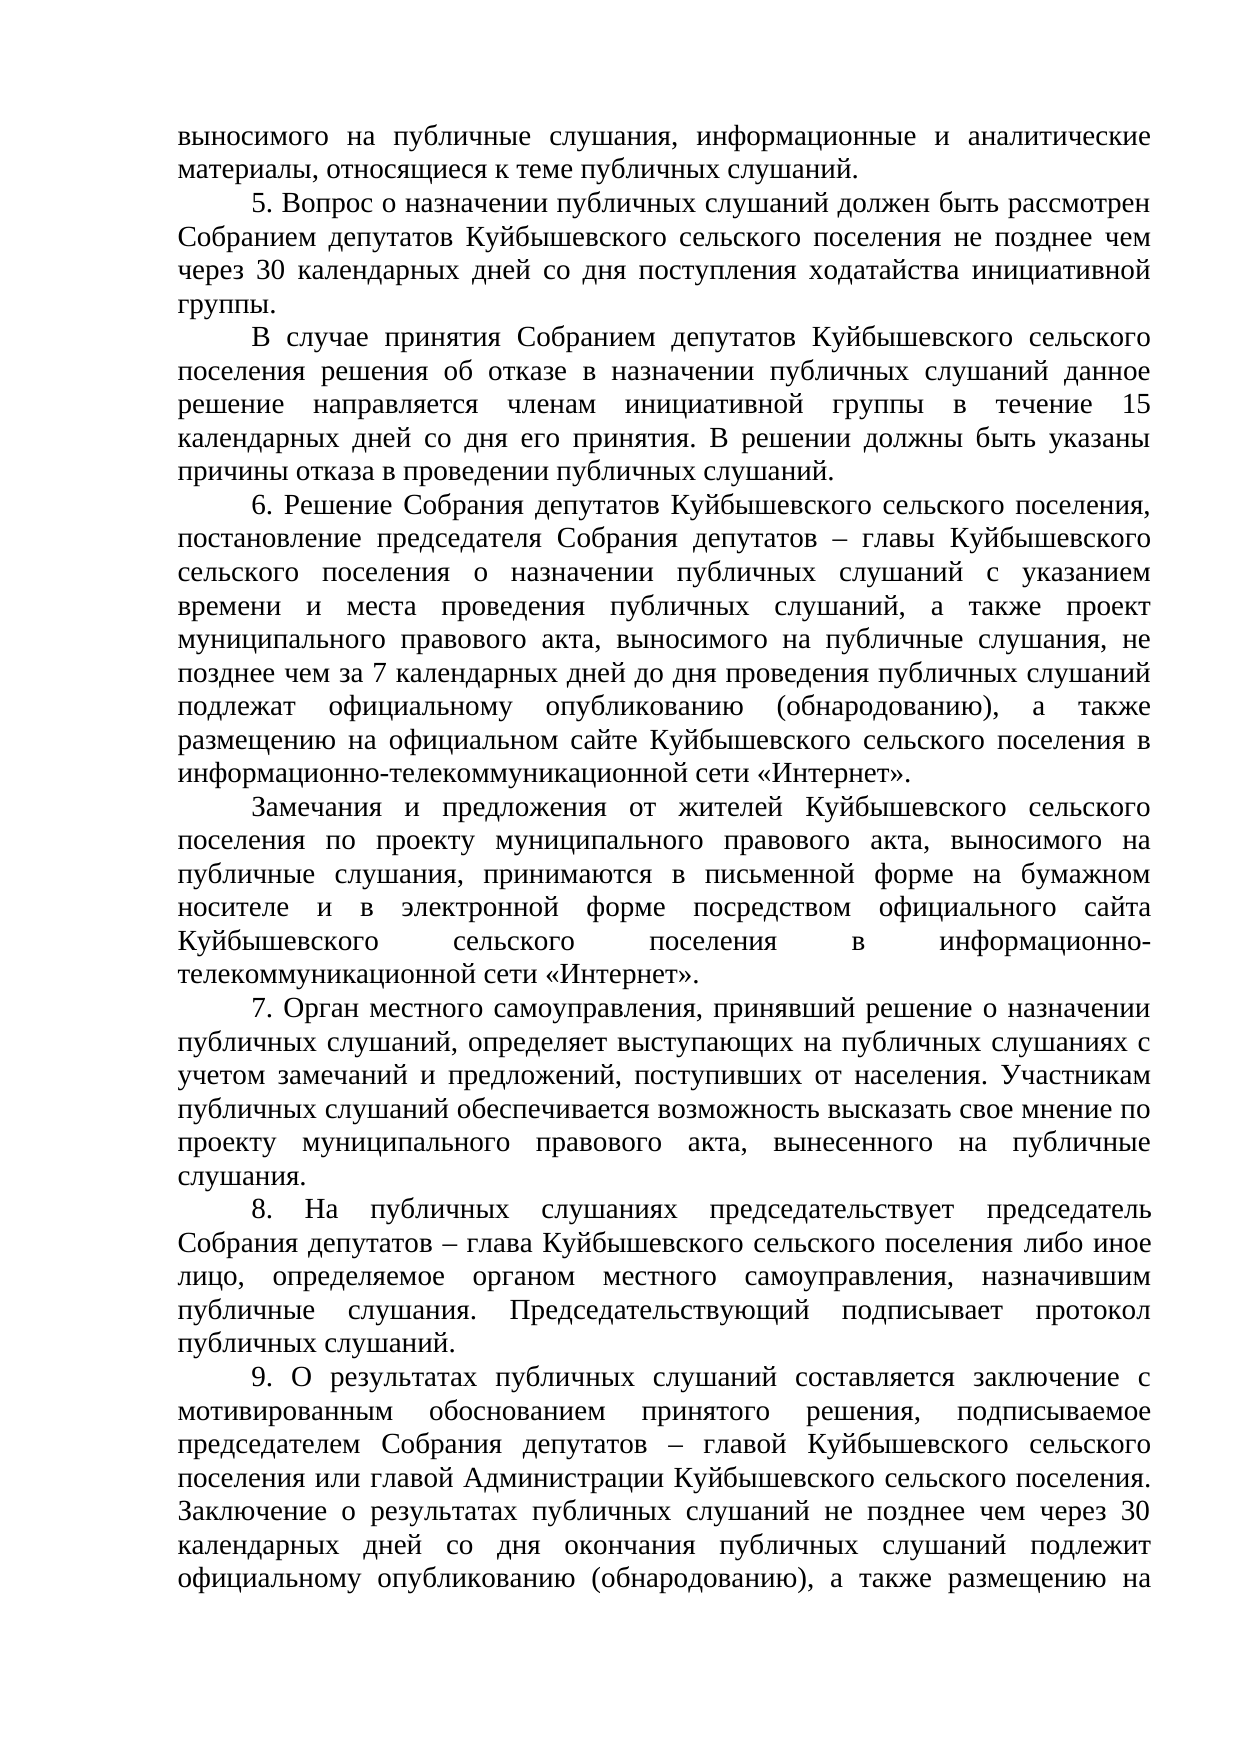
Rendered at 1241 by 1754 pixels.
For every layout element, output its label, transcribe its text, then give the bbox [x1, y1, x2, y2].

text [177, 118, 1152, 185]
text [177, 1359, 1152, 1594]
text 6. Решение Собрания депутатов Куйбышевского сельского поселения, постановление председателя Собрания депутатов – главы Куйбышевского сельского поселения о назначении публичных слушаний с указанием времени и места проведения публичных слушаний, а также проект муниципального правового акта, выносимого на публичные слушания, не позднее чем за 7 календарных дней до дня проведения публичных слушаний подлежат официальному опубликованию (обнародованию), а также размещению на официальном сайте Куйбышевского сельского поселения в информационно-телекоммуникационной сети «Интернет». [177, 487, 1152, 789]
text Замечания и предложения от жителей Куйбышевского сельского поселения по проекту муниципального правового акта, выносимого на публичные слушания, принимаются в письменной форме на бумажном носителе и в электронной форме посредством официального сайта Куйбышевского сельского поселения в информационно-телекоммуникационной сети «Интернет». [177, 789, 1152, 990]
text 8. На публичных слушаниях председательствует председатель Собрания депутатов – глава Куйбышевского сельского поселения либо иное лицо, определяемое органом местного самоуправления, назначившим публичные слушания. Председательствующий подписывает протокол публичных слушаний. [177, 1191, 1152, 1359]
text 5. Вопрос о назначении публичных слушаний должен быть рассмотрен Собранием депутатов Куйбышевского сельского поселения не позднее чем через 30 календарных дней со дня поступления ходатайства инициативной группы. [177, 185, 1152, 319]
text В случае принятия Собранием депутатов Куйбышевского сельского поселения решения об отказе в назначении публичных слушаний данное решение направляется членам инициативной группы в течение 15 календарных дней со дня его принятия. В решении должны быть указаны причины отказа в проведении публичных слушаний. [177, 319, 1152, 487]
text 7. Орган местного самоуправления, принявший решение о назначении публичных слушаний, определяет выступающих на публичных слушаниях с учетом замечаний и предложений, поступивших от населения. Участникам публичных слушаний обеспечивается возможность высказать свое мнение по проекту муниципального правового акта, вынесенного на публичные слушания. [177, 990, 1152, 1191]
